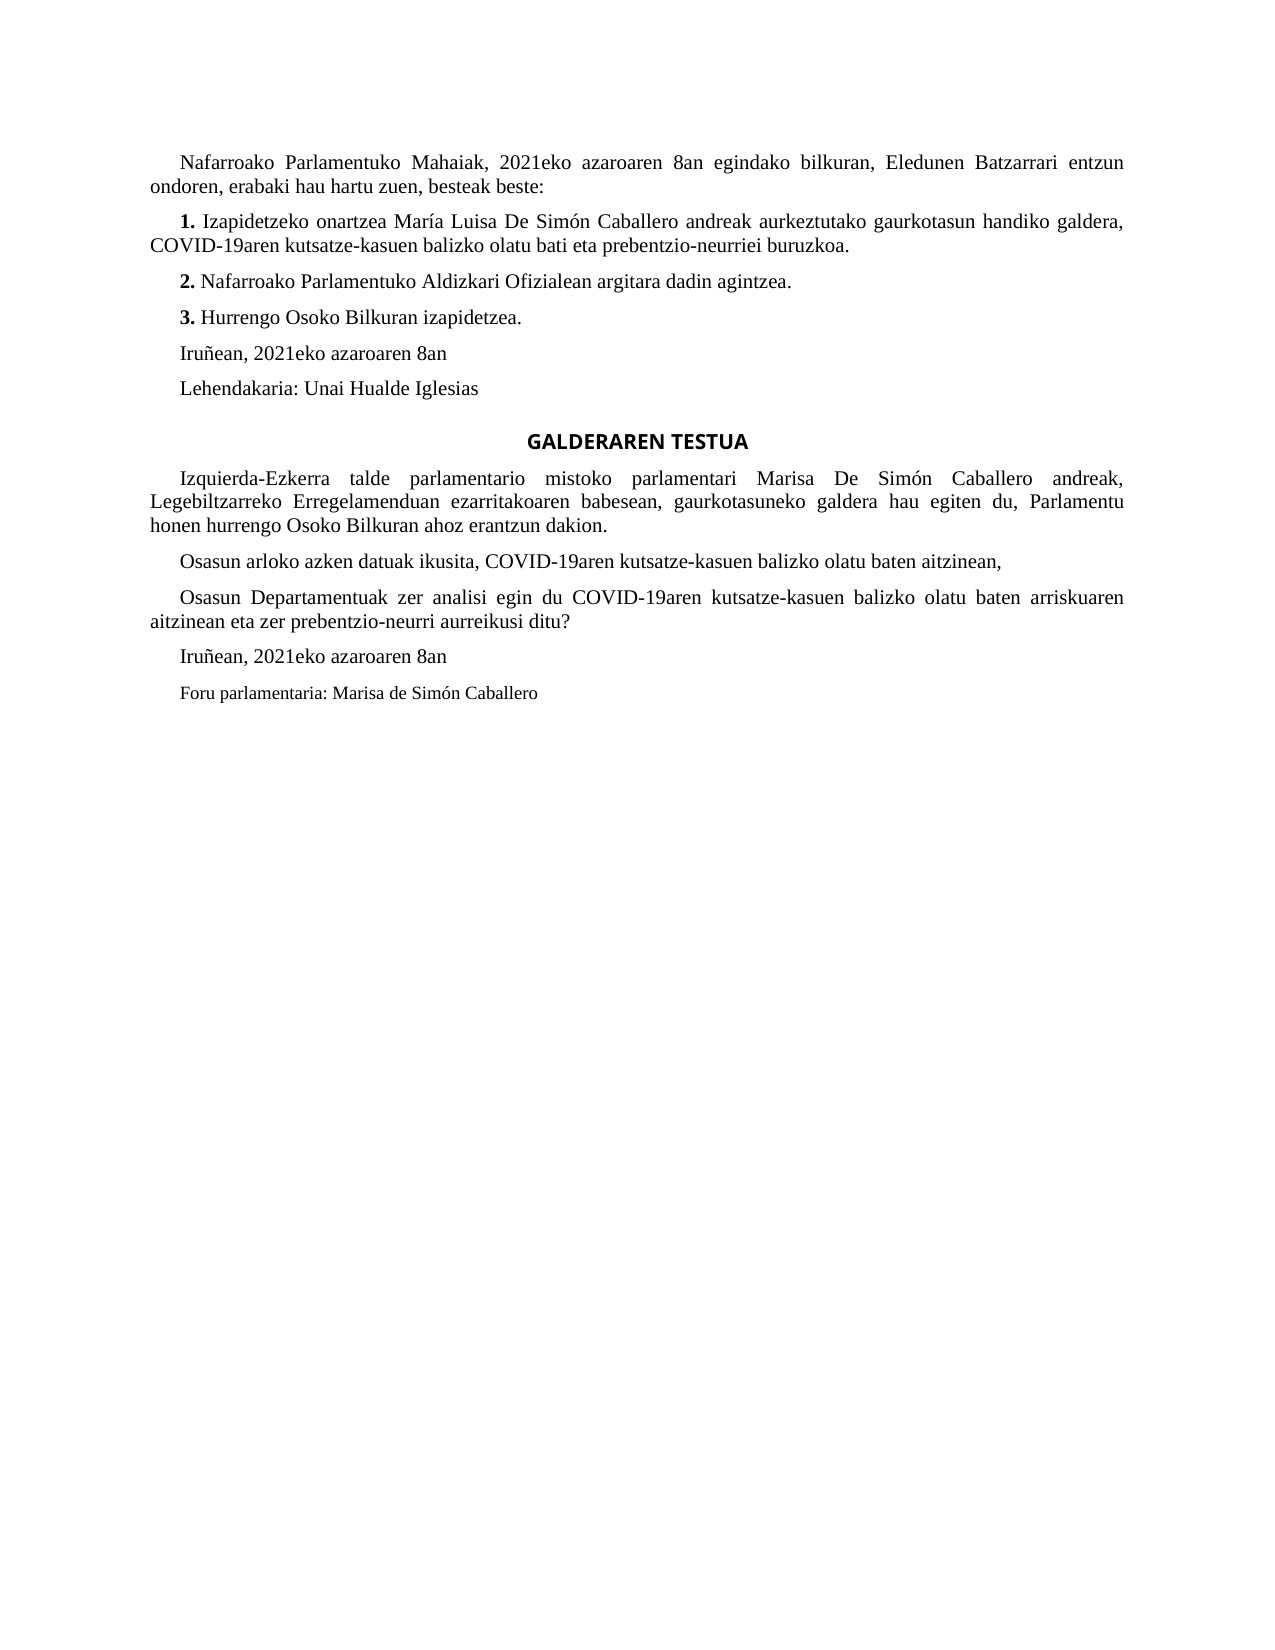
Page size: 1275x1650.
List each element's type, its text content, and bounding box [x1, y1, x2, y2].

text Foru parlamentaria: Marisa de Simón Caballero [150, 681, 1125, 704]
text 2. Nafarroako Parlamentuko Aldizkari Ofizialean argitara dadin agintzea. [150, 269, 1125, 293]
text Izquierda-Ezkerra talde parlamentario mistoko parlamentari Marisa De Simón Caballero andreak, Legebiltzarreko Erregelamenduan ezarritakoaren babesean, gaurkotasuneko galdera hau egiten du, Parlamentu honen hurrengo Osoko Bilkuran ahoz erantzun dakion. [150, 466, 1125, 538]
text Iruñean, 2021eko azaroaren 8an [150, 341, 1125, 365]
text 1. Izapidetzeko onartzea María Luisa De Simón Caballero andreak aurkeztutako gaurkotasun handiko galdera, COVID-19aren kutsatze-kasuen balizko olatu bati eta prebentzio-neurriei buruzkoa. [150, 210, 1125, 258]
text Osasun arloko azken datuak ikusita, COVID-19aren kutsatze-kasuen balizko olatu baten aitzinean, [150, 549, 1125, 573]
text Nafarroako Parlamentuko Mahaiak, 2021eko azaroaren 8an egindako bilkuran, Eledunen Batzarrari entzun ondoren, erabaki hau hartu zuen, besteak beste: [150, 150, 1125, 198]
text Osasun Departamentuak zer analisi egin du COVID-19aren kutsatze-kasuen balizko olatu baten arriskuaren aitzinean eta zer prebentzio-neurri aurreikusi ditu? [150, 585, 1125, 633]
text Lehendakaria: Unai Hualde Iglesias [150, 377, 1125, 401]
text 3. Hurrengo Osoko Bilkuran izapidetzea. [150, 305, 1125, 329]
text Iruñean, 2021eko azaroaren 8an [150, 645, 1125, 669]
text GALDERAREN TESTUA [150, 430, 1125, 454]
